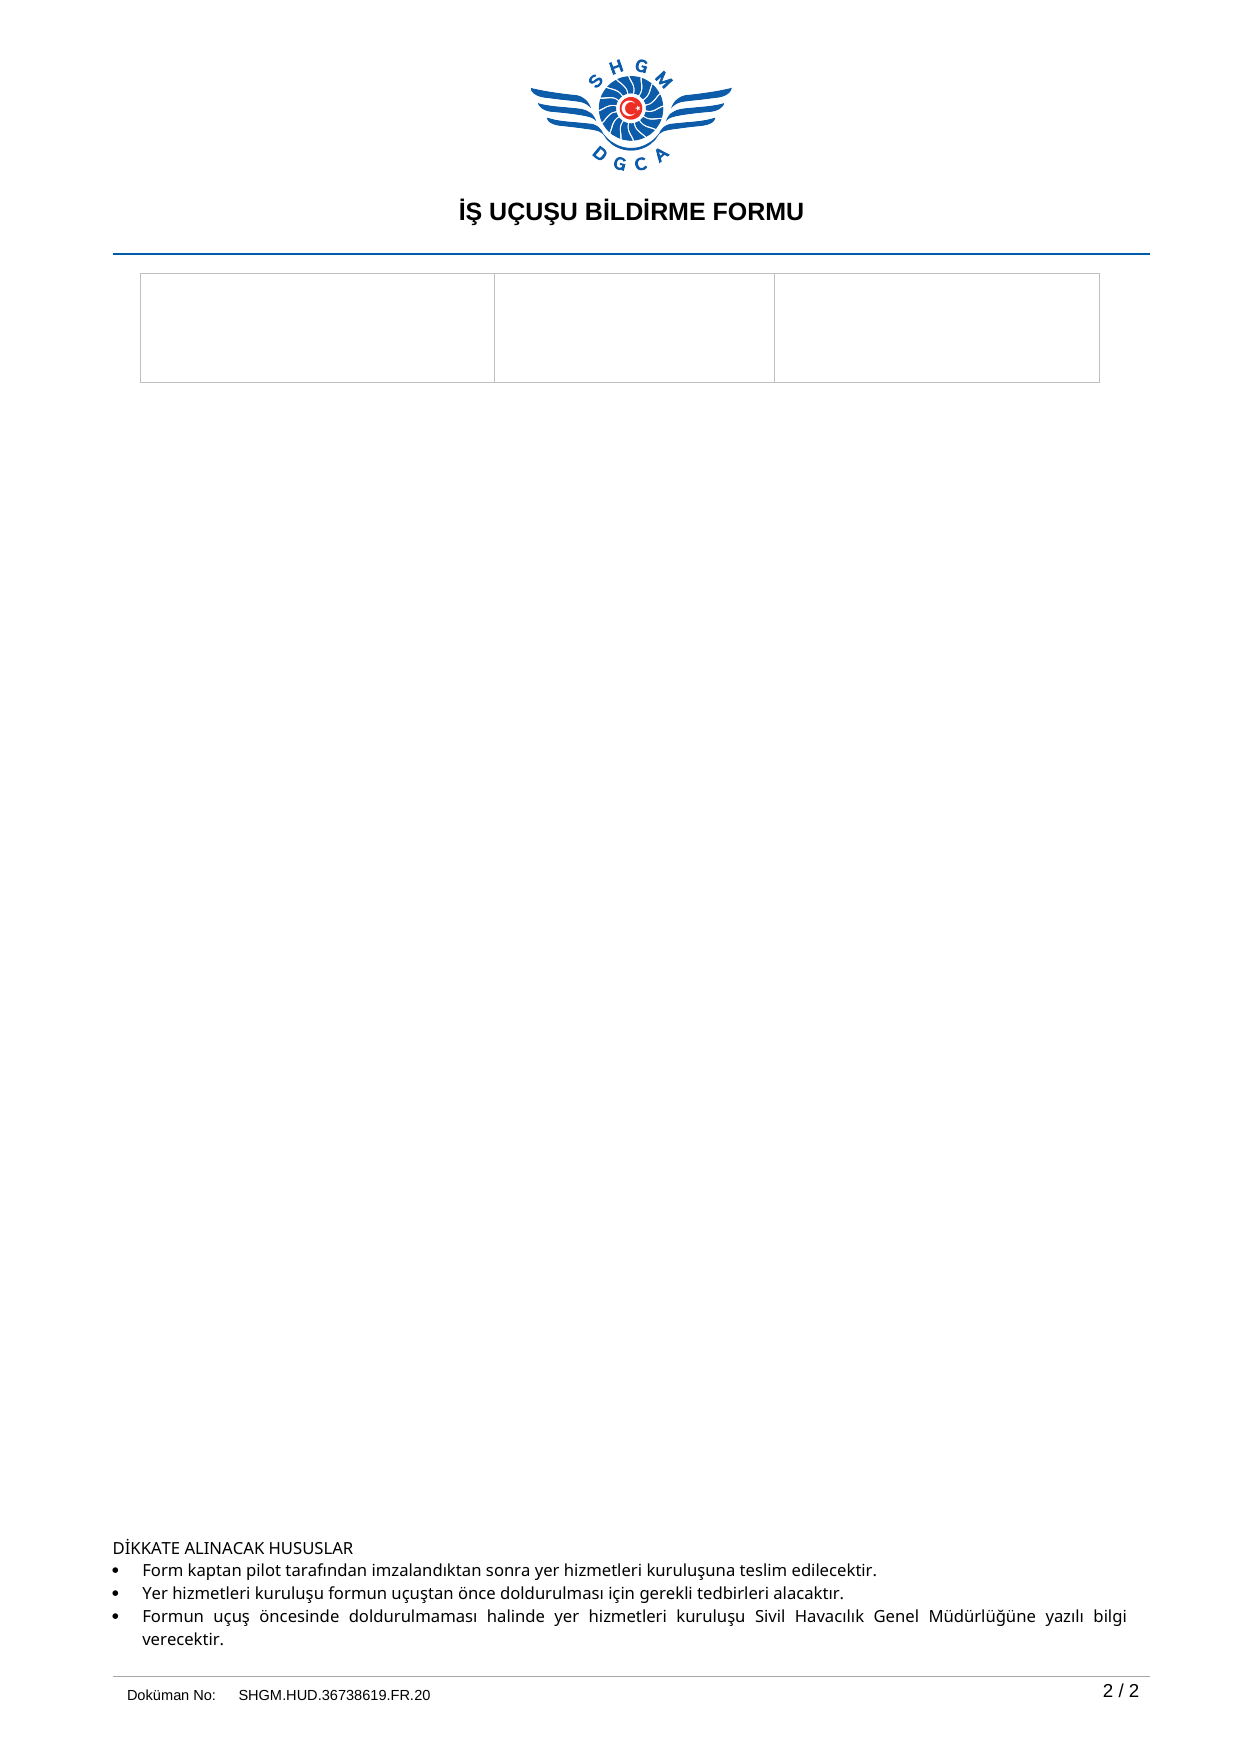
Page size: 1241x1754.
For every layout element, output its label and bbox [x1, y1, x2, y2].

table_cell [495, 274, 774, 382]
table_cell [141, 274, 494, 382]
picture [531, 59, 732, 171]
table_cell [775, 274, 1099, 382]
